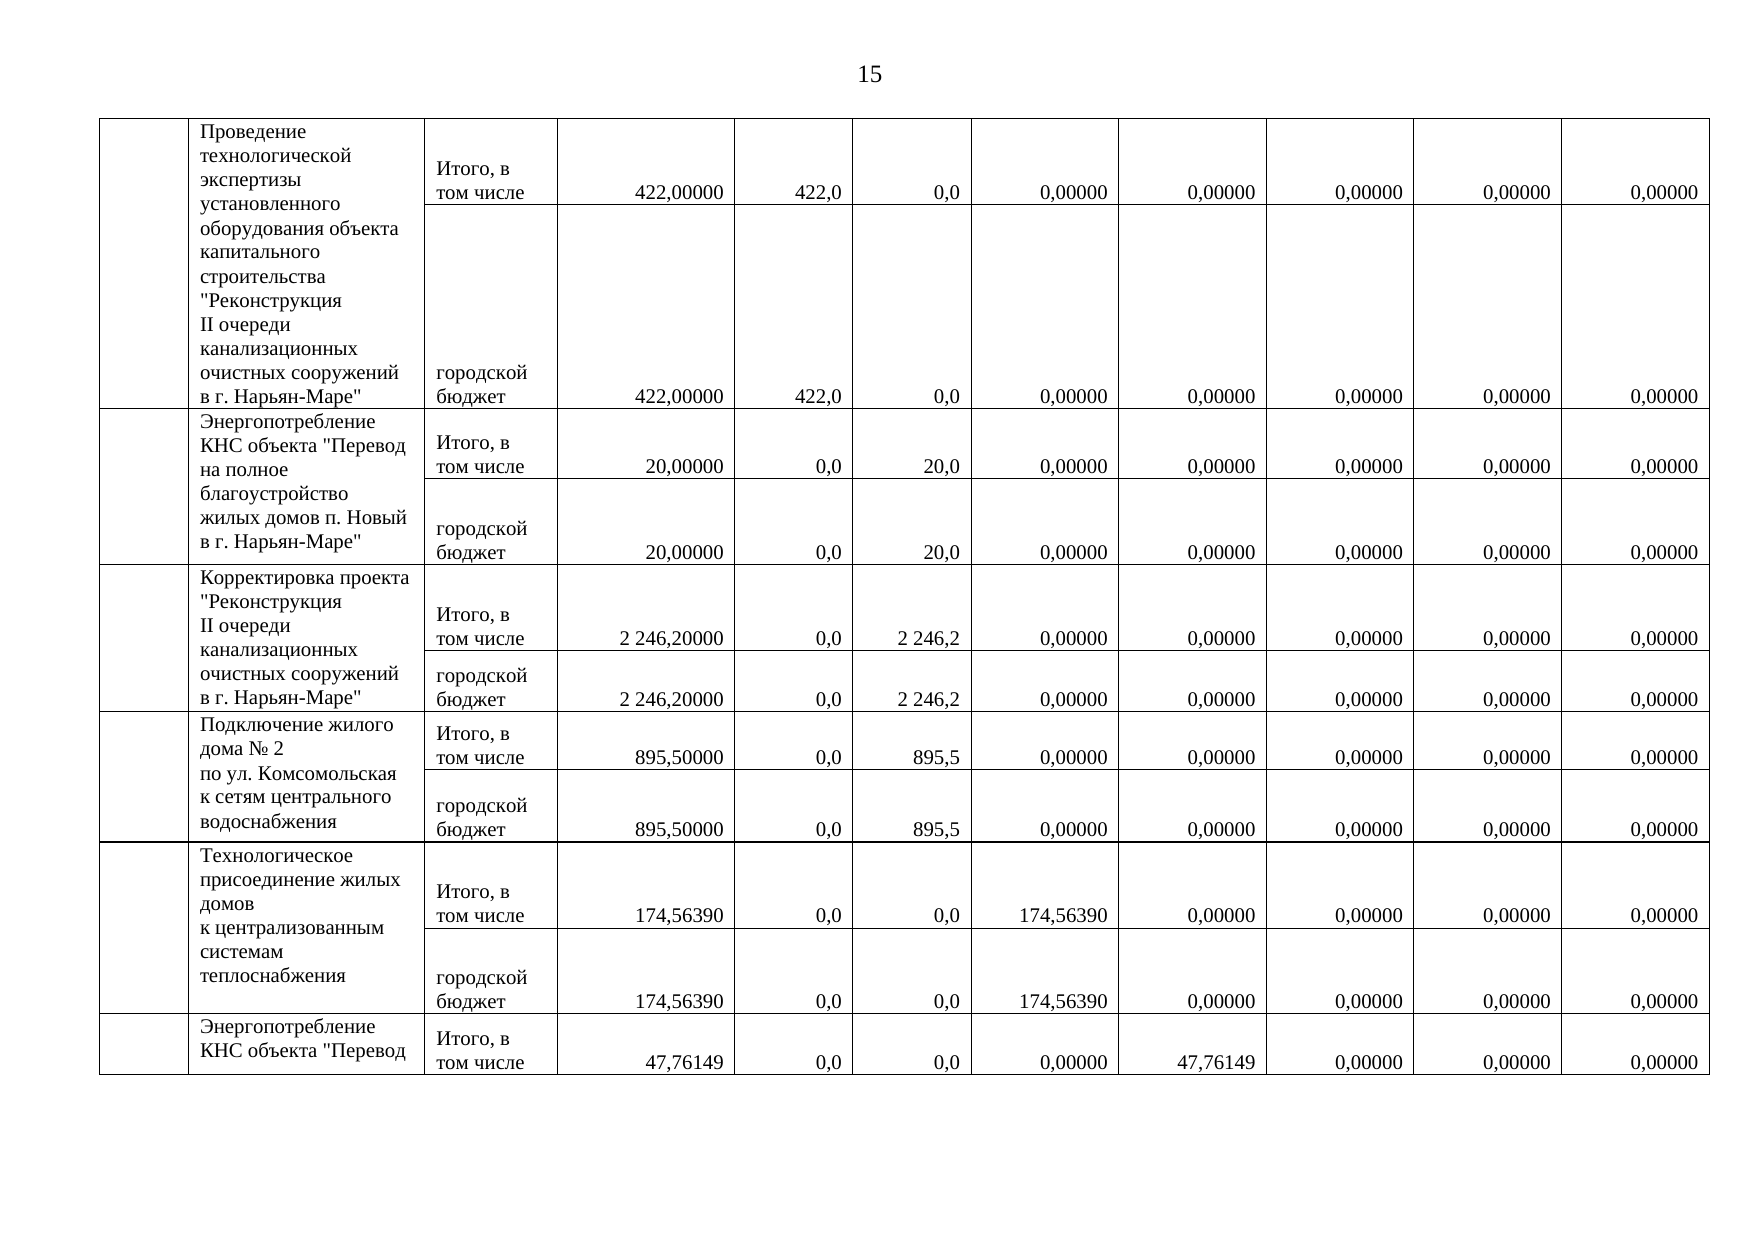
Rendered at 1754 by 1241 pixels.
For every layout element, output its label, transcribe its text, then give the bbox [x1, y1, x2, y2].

table_cell 895,50000 [558, 712, 734, 769]
table_cell Подключение жилого дома № 2 по ул. Комсомольская к сетям центрального водоснабжения [189, 712, 424, 841]
table_cell 0,00000 [972, 479, 1118, 564]
table_cell [100, 119, 188, 408]
table_cell 0,00000 [1562, 929, 1709, 1013]
table_cell городской бюджет [425, 651, 557, 711]
table_cell 0,00000 [1267, 929, 1413, 1013]
table_cell 0,00000 [1119, 843, 1266, 927]
table_cell 0,00000 [1267, 565, 1413, 650]
table_cell 0,0 [853, 843, 971, 927]
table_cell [189, 1014, 424, 1074]
table_cell 422,00000 [558, 119, 734, 204]
table_cell 0,00000 [1267, 712, 1413, 769]
table_cell 0,00000 [1414, 712, 1561, 769]
table_cell 0,00000 [1119, 712, 1266, 769]
table_cell 0,00000 [972, 770, 1118, 841]
table_cell 47,76149 [558, 1014, 734, 1074]
table_cell 0,00000 [1414, 119, 1561, 204]
table_cell 0,00000 [1562, 119, 1709, 204]
table_cell 0,00000 [1414, 770, 1561, 841]
table_cell 422,0 [735, 119, 852, 204]
table_cell Итого, в том числе [425, 565, 557, 650]
table_cell 0,0 [735, 843, 852, 927]
table_cell Итого, в том числе [425, 409, 557, 478]
table_cell 0,00000 [972, 565, 1118, 650]
table_cell 0,00000 [972, 409, 1118, 478]
table_cell 0,00000 [1562, 409, 1709, 478]
table_cell 895,5 [853, 770, 971, 841]
table_cell Итого, в том числе [425, 712, 557, 769]
table_cell 895,50000 [558, 770, 734, 841]
table_cell 0,0 [735, 1014, 852, 1074]
table_cell 20,00000 [558, 479, 734, 564]
table_cell 0,00000 [1267, 843, 1413, 927]
table_cell 0,00000 [1267, 651, 1413, 711]
table_cell 0,00000 [1119, 205, 1266, 408]
table_cell 0,00000 [1119, 479, 1266, 564]
table_cell 0,0 [735, 565, 852, 650]
table_cell 0,0 [853, 119, 971, 204]
table_cell 0,00000 [1119, 409, 1266, 478]
table_cell 2 246,20000 [558, 651, 734, 711]
table_cell [100, 712, 188, 841]
table_cell 0,0 [735, 929, 852, 1013]
table_cell 0,0 [735, 409, 852, 478]
table_cell городской бюджет [425, 205, 557, 408]
table_cell 0,0 [735, 770, 852, 841]
table_cell 0,00000 [1562, 479, 1709, 564]
table_cell [100, 1014, 188, 1074]
table_cell 0,00000 [972, 1014, 1118, 1074]
table_cell 0,00000 [1414, 409, 1561, 478]
table_cell 0,0 [735, 651, 852, 711]
table_cell 0,00000 [1414, 205, 1561, 408]
table_cell Проведение технологической экспертизы установленного оборудования объекта капитального строительства "Реконструкция II очереди канализационных очистных сооружений в г. Нарьян-Маре" [189, 119, 424, 408]
table_cell 0,00000 [1562, 770, 1709, 841]
table_cell 0,0 [735, 479, 852, 564]
table_cell [100, 409, 188, 564]
table_cell Итого, в том числе [425, 119, 557, 204]
table_cell городской бюджет [425, 479, 557, 564]
table_cell 0,0 [853, 1014, 971, 1074]
table_cell 20,0 [853, 479, 971, 564]
table_cell Корректировка проекта "Реконструкция II очереди канализационных очистных сооружений в г. Нарьян-Маре" [189, 565, 424, 711]
table_cell 0,00000 [1267, 479, 1413, 564]
table_cell 0,00000 [1562, 712, 1709, 769]
table_cell 0,00000 [1414, 565, 1561, 650]
table_cell 2 246,20000 [558, 565, 734, 650]
table_cell 47,76149 [1119, 1014, 1266, 1074]
table_cell 0,00000 [972, 205, 1118, 408]
table_cell 0,00000 [1119, 929, 1266, 1013]
table_cell городской бюджет [425, 770, 557, 841]
table_cell 0,00000 [1562, 205, 1709, 408]
table_cell 0,00000 [1414, 1014, 1561, 1074]
table_cell Технологическое присоединение жилых домов к централизованным системам теплоснабжения [189, 843, 424, 1013]
table_cell 20,00000 [558, 409, 734, 478]
table_cell 174,56390 [558, 843, 734, 927]
table_cell 0,00000 [1414, 479, 1561, 564]
table_cell 0,00000 [1267, 1014, 1413, 1074]
table_cell 0,00000 [972, 119, 1118, 204]
table_cell [100, 565, 188, 711]
table_cell 174,56390 [972, 843, 1118, 927]
table_cell 0,00000 [1414, 651, 1561, 711]
table_cell 0,00000 [972, 651, 1118, 711]
table_cell Итого, в том числе [425, 1014, 557, 1074]
table_cell 2 246,2 [853, 565, 971, 650]
table_cell 0,00000 [1119, 770, 1266, 841]
table_cell 0,0 [853, 205, 971, 408]
table_cell 0,00000 [972, 712, 1118, 769]
table_cell 174,56390 [558, 929, 734, 1013]
table_cell 0,00000 [1267, 409, 1413, 478]
table_cell 0,00000 [1119, 565, 1266, 650]
table_cell Итого, в том числе [425, 843, 557, 927]
table_cell 0,00000 [1119, 651, 1266, 711]
table_cell 0,00000 [1414, 843, 1561, 927]
table_cell 174,56390 [972, 929, 1118, 1013]
table_cell 0,00000 [1267, 119, 1413, 204]
table_cell 422,0 [735, 205, 852, 408]
table_cell 0,00000 [1119, 119, 1266, 204]
table_cell Энергопотребление КНС объекта "Перевод на полное благоустройство жилых домов п. Новый в г. Нарьян-Маре" [189, 409, 424, 564]
table_cell 0,00000 [1562, 843, 1709, 927]
table_cell 0,00000 [1267, 770, 1413, 841]
table_cell 2 246,2 [853, 651, 971, 711]
table_cell городской бюджет [425, 929, 557, 1013]
table_cell 0,0 [853, 929, 971, 1013]
table_cell 0,00000 [1562, 565, 1709, 650]
table_cell [100, 843, 188, 1013]
table_cell 0,0 [735, 712, 852, 769]
table_cell 0,00000 [1414, 929, 1561, 1013]
table_cell 20,0 [853, 409, 971, 478]
table_cell 0,00000 [1267, 205, 1413, 408]
table_cell 422,00000 [558, 205, 734, 408]
table_cell 895,5 [853, 712, 971, 769]
table_cell 0,00000 [1562, 1014, 1709, 1074]
table_cell 0,00000 [1562, 651, 1709, 711]
